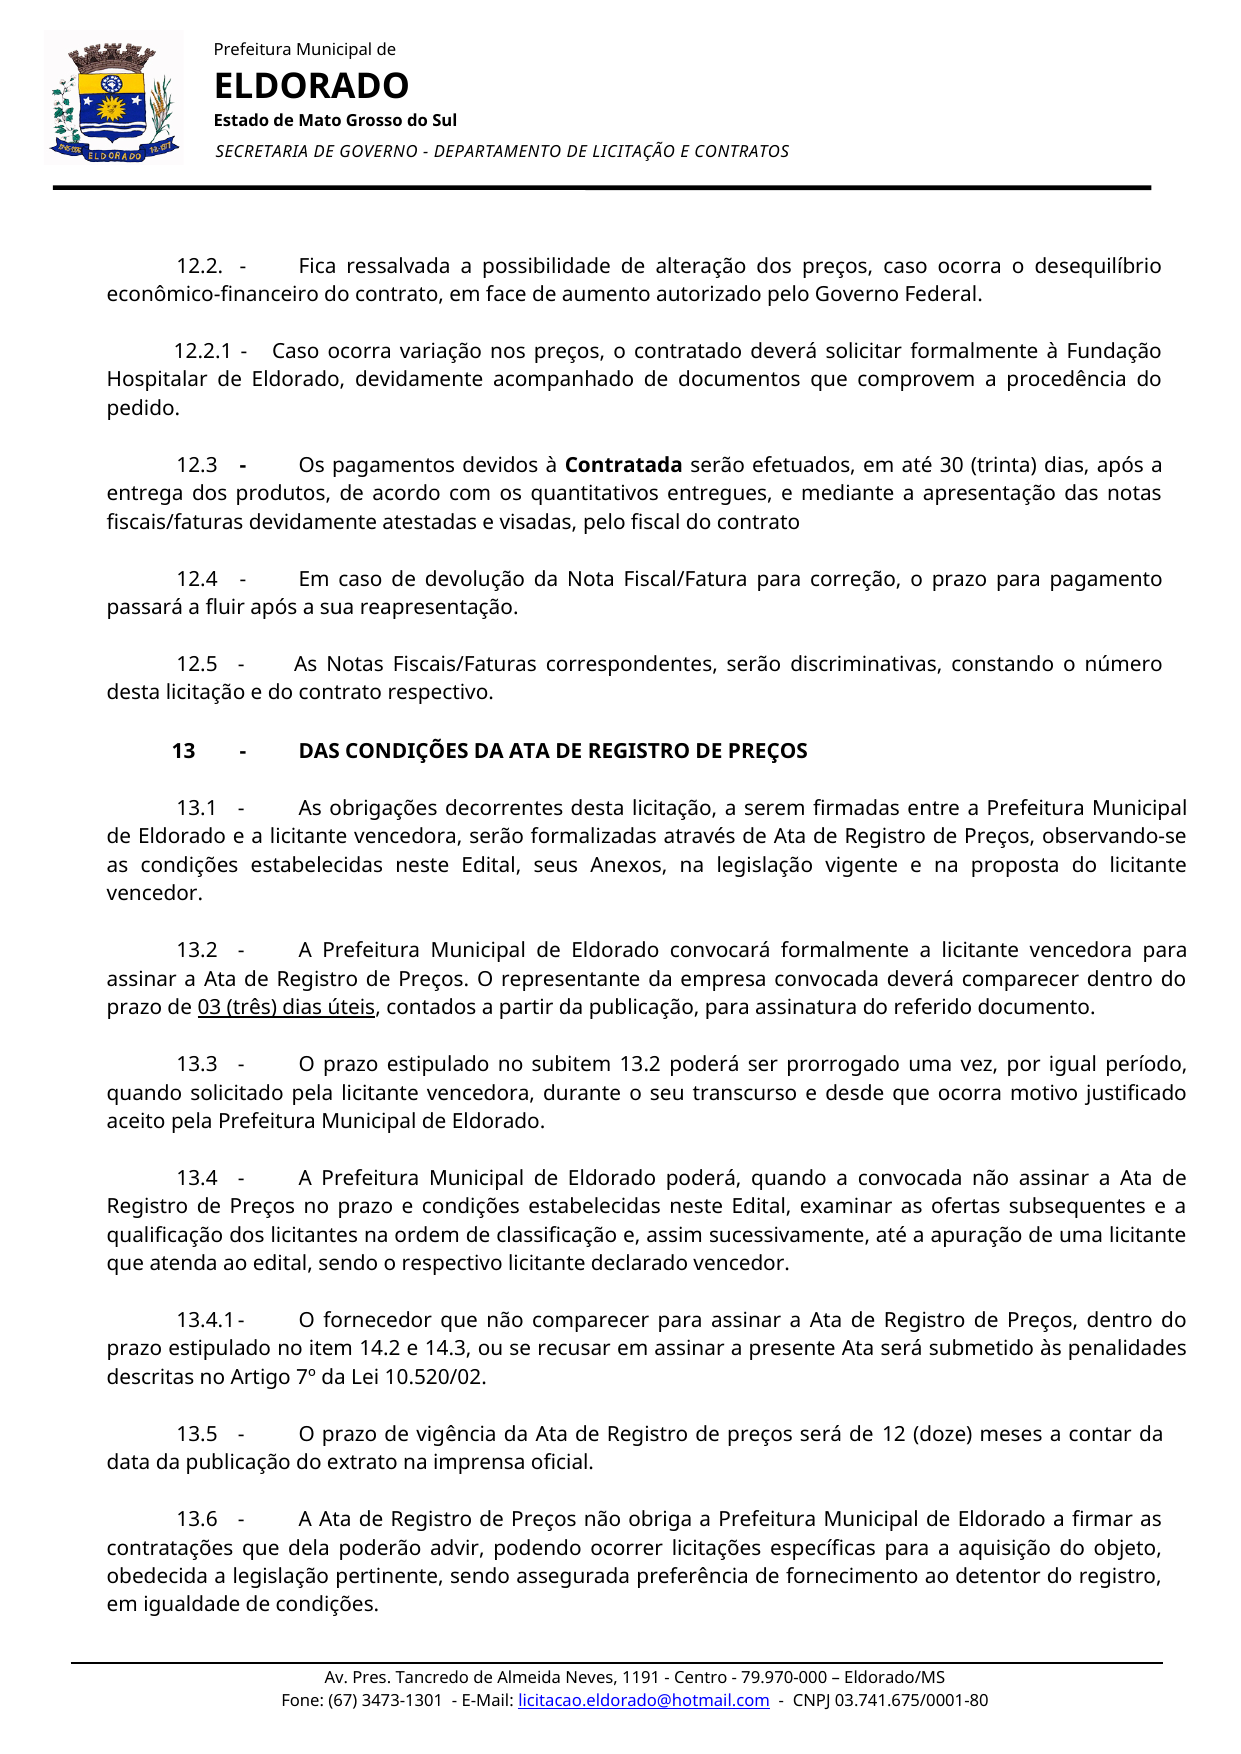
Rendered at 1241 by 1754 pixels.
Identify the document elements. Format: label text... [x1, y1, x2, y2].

text 12.2.1 - Caso ocorra variação nos preços, o contratado deverá solicitar formalmente à Fundação Hospitalar de Eldorado, devidamente acompanhado de documentos que comprovem a procedência do pedido. [106, 336, 1163, 421]
text 13.6 - A Ata de Registro de Preços não obriga a Prefeitura Municipal de Eldorado a firmar as contratações que dela poderão advir, podendo ocorrer licitações específicas para a aquisição do objeto, obedecida a legislação pertinente, sendo assegurada preferência de fornecimento ao detentor do registro, em igualdade de condições. [106, 1504, 1163, 1618]
text 13 - DAS CONDIÇÕES DA ATA DE REGISTRO DE PREÇOS [106, 736, 1163, 765]
text 12.3 - Os pagamentos devidos à Contratada serão efetuados, em até 30 (trinta) dias, após a entrega dos produtos, de acordo com os quantitativos entregues, e mediante a apresentação das notas fiscais/faturas devidamente atestadas e visadas, pelo fiscal do contrato [106, 450, 1163, 535]
text 13.4 - A Prefeitura Municipal de Eldorado poderá, quando a convocada não assinar a Ata de Registro de Preços no prazo e condições estabelecidas neste Edital, examinar as ofertas subsequentes e a qualificação dos licitantes na ordem de classificação e, assim sucessivamente, até a apuração de uma licitante que atenda ao edital, sendo o respectivo licitante declarado vencedor. [106, 1163, 1188, 1277]
text 13.2 - A Prefeitura Municipal de Eldorado convocará formalmente a licitante vencedora para assinar a Ata de Registro de Preços. O representante da empresa convocada deverá comparecer dentro do prazo de 03 (três) dias úteis, contados a partir da publicação, para assinatura do referido documento. [106, 935, 1188, 1021]
text 13.1 - As obrigações decorrentes desta licitação, a serem firmadas entre a Prefeitura Municipal de Eldorado e a licitante vencedora, serão formalizadas através de Ata de Registro de Preços, observando-se as condições estabelecidas neste Edital, seus Anexos, na legislação vigente e na proposta do licitante vencedor. [106, 793, 1188, 907]
text 12.5 - As Notas Fiscais/Faturas correspondentes, serão discriminativas, constando o número desta licitação e do contrato respectivo. [106, 649, 1163, 706]
text 13.4.1 - O fornecedor que não comparecer para assinar a Ata de Registro de Preços, dentro do prazo estipulado no item 14.2 e 14.3, ou se recusar em assinar a presente Ata será submetido às penalidades descritas no Artigo 7º da Lei 10.520/02. [106, 1305, 1188, 1390]
text 13.5 - O prazo de vigência da Ata de Registro de preços será de 12 (doze) meses a contar da data da publicação do extrato na imprensa oficial. [106, 1419, 1163, 1476]
text 12.4 - Em caso de devolução da Nota Fiscal/Fatura para correção, o prazo para pagamento passará a fluir após a sua reapresentação. [106, 564, 1163, 621]
text 12.2. - Fica ressalvada a possibilidade de alteração dos preços, caso ocorra o desequilíbrio econômico-financeiro do contrato, em face de aumento autorizado pelo Governo Federal. [106, 251, 1163, 308]
text 13.3 - O prazo estipulado no subitem 13.2 poderá ser prorrogado uma vez, por igual período, quando solicitado pela licitante vencedora, durante o seu transcurso e desde que ocorra motivo justificado aceito pela Prefeitura Municipal de Eldorado. [106, 1049, 1188, 1134]
picture [43, 30, 184, 165]
